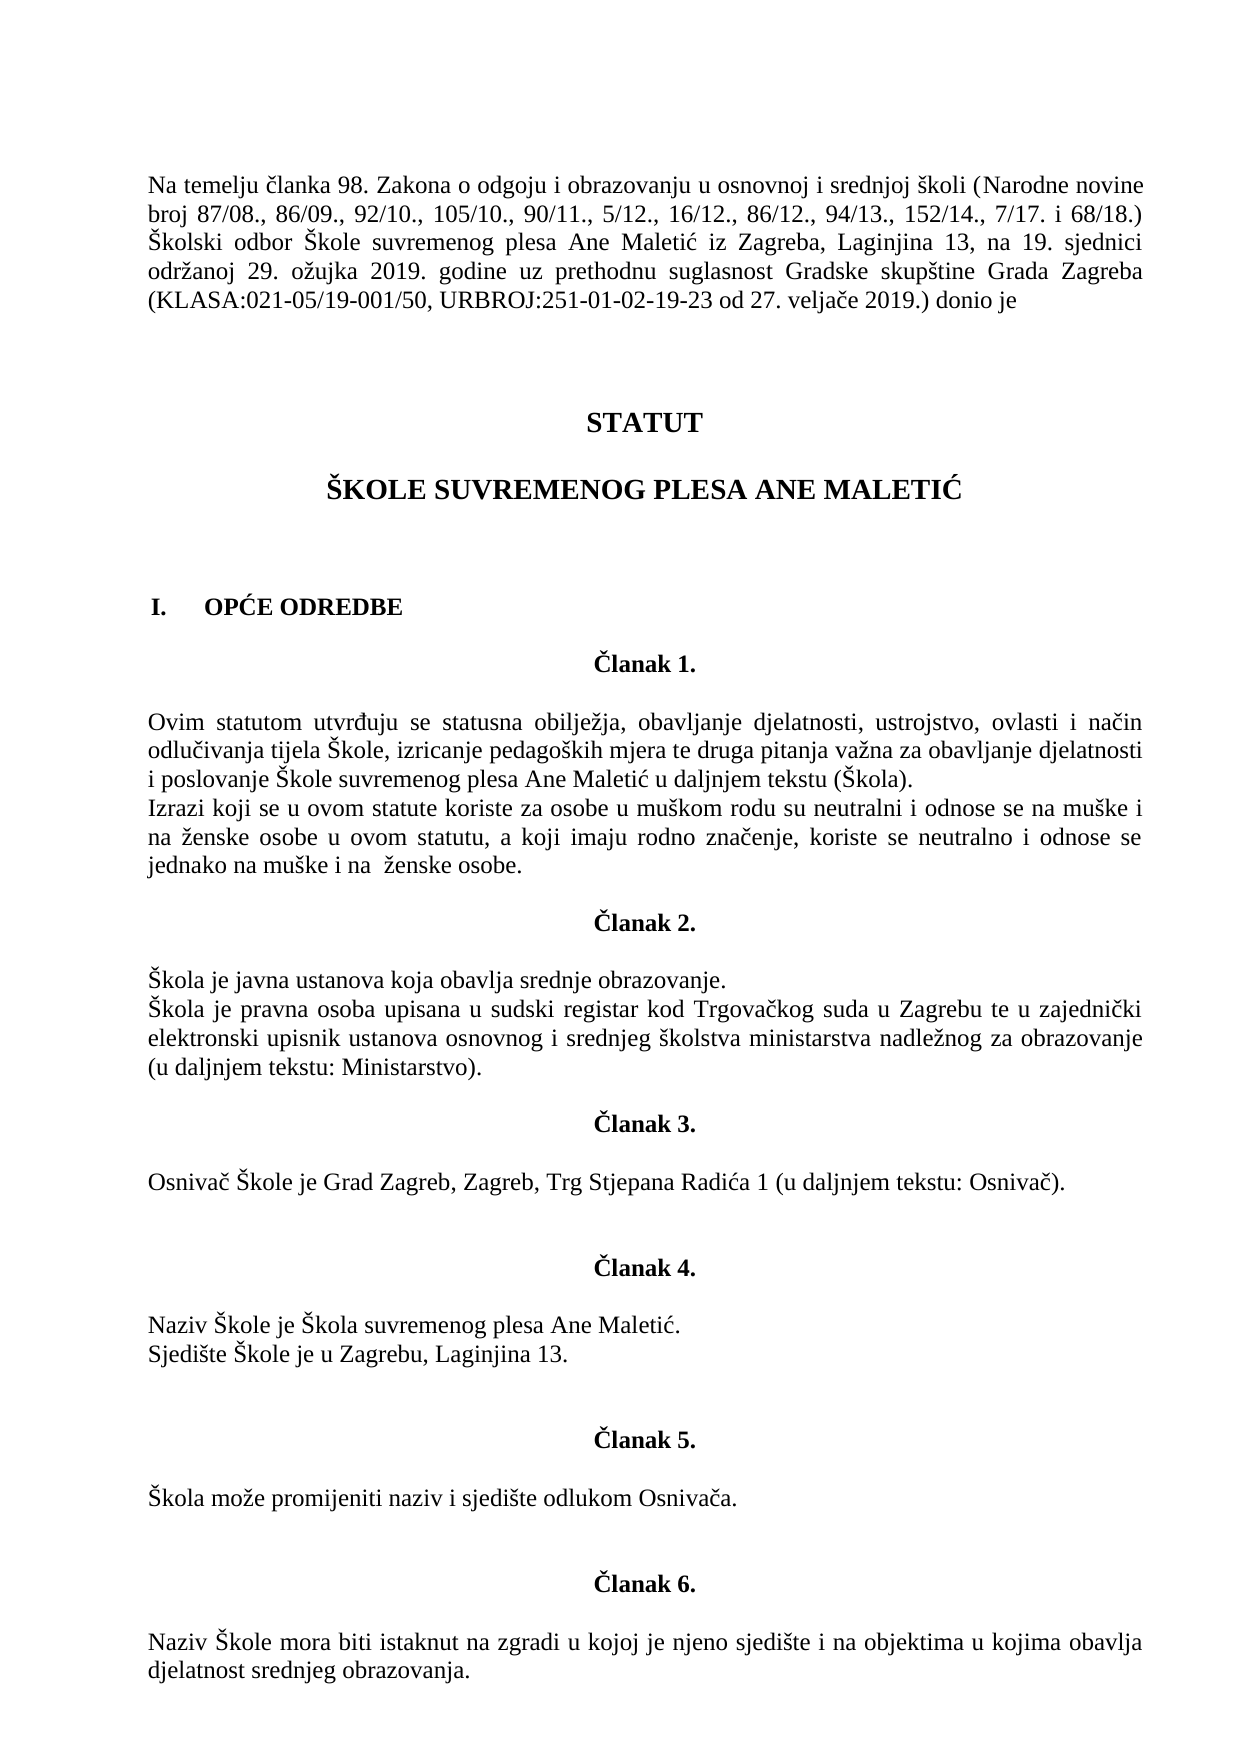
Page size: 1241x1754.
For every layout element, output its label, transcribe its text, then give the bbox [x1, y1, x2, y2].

text Članak 4. [148, 1253, 1141, 1282]
text Na temelju članka 98. Zakona o odgoju i obrazovanju u osnovnoj i srednjoj školi (Narodne novine broj 87/08., 86/09., 92/10., 105/10., 90/11., 5/12., 16/12., 86/12., 94/13., 152/14., 7/17. i 68/18.) Školski odbor Škole suvremenog plesa Ane Maletić iz Zagreba, Laginjina 13, na 19. sjednici održanoj 29. ožujka 2019. godine uz prethodnu suglasnost Gradske skupštine Grada Zagreba (KLASA:021-05/19-001/50, URBROJ:251-01-02-19-23 od 27. veljače 2019.) donio je [148, 170, 1144, 314]
subtitle OPĆE ODREDBE [148, 592, 1141, 620]
text Sjedište Škole je u Zagrebu, Laginjina 13. [148, 1339, 1144, 1368]
text Članak 2. [148, 908, 1141, 937]
text Članak 6. [148, 1569, 1141, 1598]
text Izrazi koji se u ovom statute koriste za osobe u muškom rodu su neutralni i odnose se na muške i na ženske osobe u ovom statutu, a koji imaju rodno značenje, koriste se neutralno i odnose se jednako na muške i na ženske osobe. [148, 793, 1144, 879]
text Škola je javna ustanova koja obavlja srednje obrazovanje. [148, 965, 1144, 994]
text Članak 3. [148, 1109, 1141, 1138]
text Članak 1. [148, 649, 1141, 678]
text ŠKOLE SUVREMENOG PLESA ANE MALETIĆ [148, 472, 1141, 505]
text Škola može promijeniti naziv i sjedište odlukom Osnivača. [148, 1483, 1144, 1512]
text Škola je pravna osoba upisana u sudski registar kod Trgovačkog suda u Zagrebu te u zajednički elektronski upisnik ustanova osnovnog i srednjeg školstva ministarstva nadležnog za obrazovanje (u daljnjem tekstu: Ministarstvo). [148, 994, 1144, 1080]
text Članak 5. [148, 1425, 1141, 1454]
text Osnivač Škole je Grad Zagreb, Zagreb, Trg Stjepana Radića 1 (u daljnjem tekstu: Osnivač). [148, 1167, 1144, 1195]
text Naziv Škole je Škola suvremenog plesa Ane Maletić. [148, 1310, 1144, 1339]
text Ovim statutom utvrđuju se statusna obilježja, obavljanje djelatnosti, ustrojstvo, ovlasti i način odlučivanja tijela Škole, izricanje pedagoških mjera te druga pitanja važna za obavljanje djelatnosti i poslovanje Škole suvremenog plesa Ane Maletić u daljnjem tekstu (Škola). [148, 707, 1144, 793]
text Naziv Škole mora biti istaknut na zgradi u kojoj je njeno sjedište i na objektima u kojima obavlja djelatnost srednjeg obrazovanja. [148, 1627, 1144, 1684]
text STATUT [148, 405, 1141, 438]
